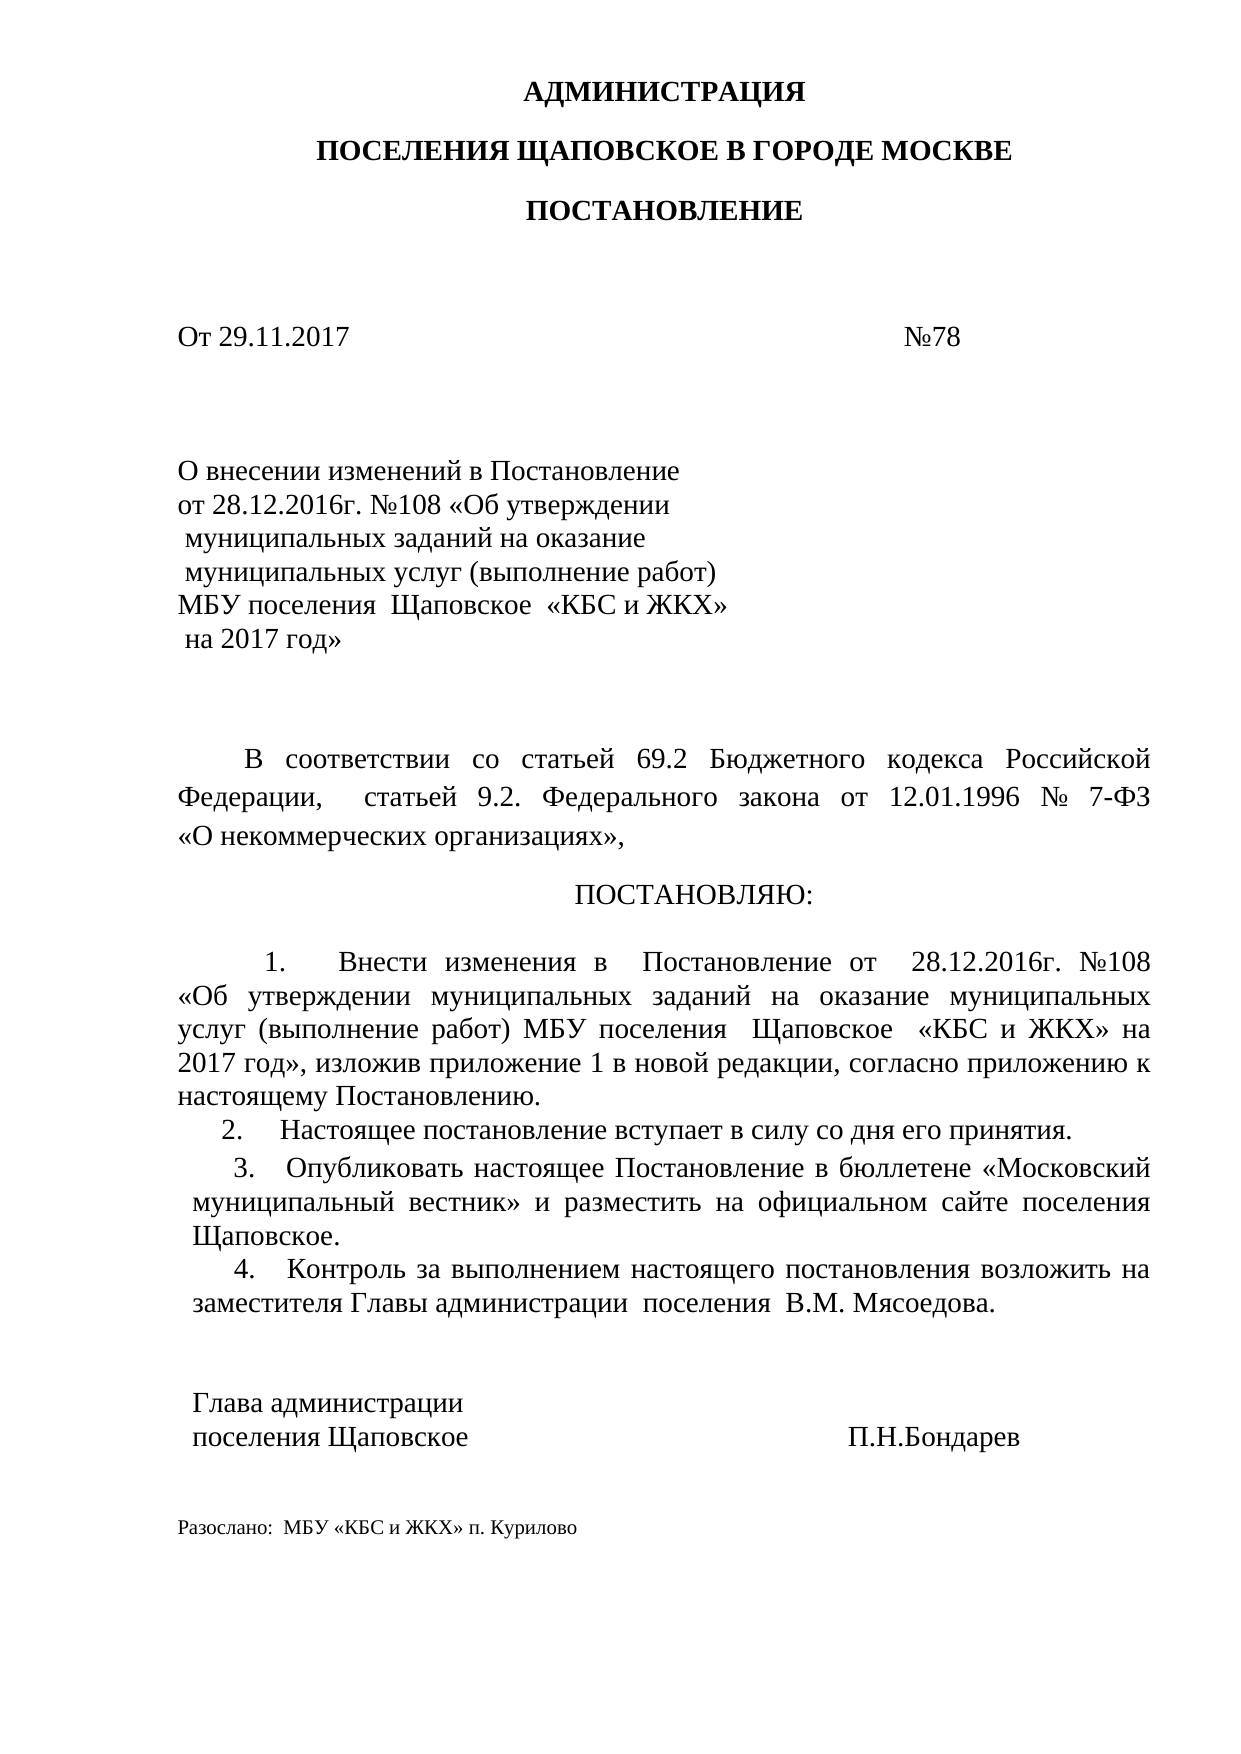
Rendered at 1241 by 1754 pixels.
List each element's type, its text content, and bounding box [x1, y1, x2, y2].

text МБУ поселения Щаповское «КБС и ЖКХ» [177, 587, 1152, 621]
text Разослано: МБУ «КБС и ЖКХ» п. Курилово [177, 1515, 1152, 1539]
text от 28.12.2016г. №108 «Об утверждении [177, 487, 1152, 520]
text О внесении изменений в Постановление [177, 453, 1152, 487]
text Глава администрации [192, 1385, 1152, 1419]
text на 2017 год» [177, 621, 1152, 654]
text поселения Щаповское П.Н.Бондарев [192, 1419, 1152, 1452]
text 4. Контроль за выполнением настоящего постановления возложить на заместителя Главы администрации поселения В.М. Мясоедова. [192, 1251, 1152, 1318]
text 3. Опубликовать настоящее Постановление в бюллетене «Московский муниципальный вестник» и разместить на официальном сайте поселения Щаповское. [192, 1151, 1152, 1251]
text муниципальных заданий на оказание [177, 520, 1152, 554]
text ПОСТАНОВЛЕНИЕ [177, 193, 1152, 226]
text ПОСЕЛЕНИЯ ЩАПОВСКОЕ В ГОРОДЕ МОСКВЕ [177, 133, 1152, 167]
text ПОСТАНОВЛЯЮ: [177, 877, 1152, 911]
text 1. Внести изменения в Постановление от 28.12.2016г. №108 «Об утверждении муниципальных заданий на оказание муниципальных услуг (выполнение работ) МБУ поселения Щаповское «КБС и ЖКХ» на 2017 год», изложив приложение 1 в новой редакции, согласно приложению к настоящему Постановлению. [177, 944, 1152, 1112]
text муниципальных услуг (выполнение работ) [177, 554, 1152, 587]
text От 29.11.2017 №78 [177, 319, 1152, 353]
list 2. Настоящее постановление вступает в силу со дня его принятия. [192, 1112, 1152, 1146]
text В соответствии со статьей 69.2 Бюджетного кодекса Российской Федерации, статьей 9.2. Федерального закона от 12.01.1996 № 7-ФЗ «О некоммерческих организациях», [177, 741, 1152, 851]
text АДМИНИСТРАЦИЯ [177, 74, 1152, 107]
